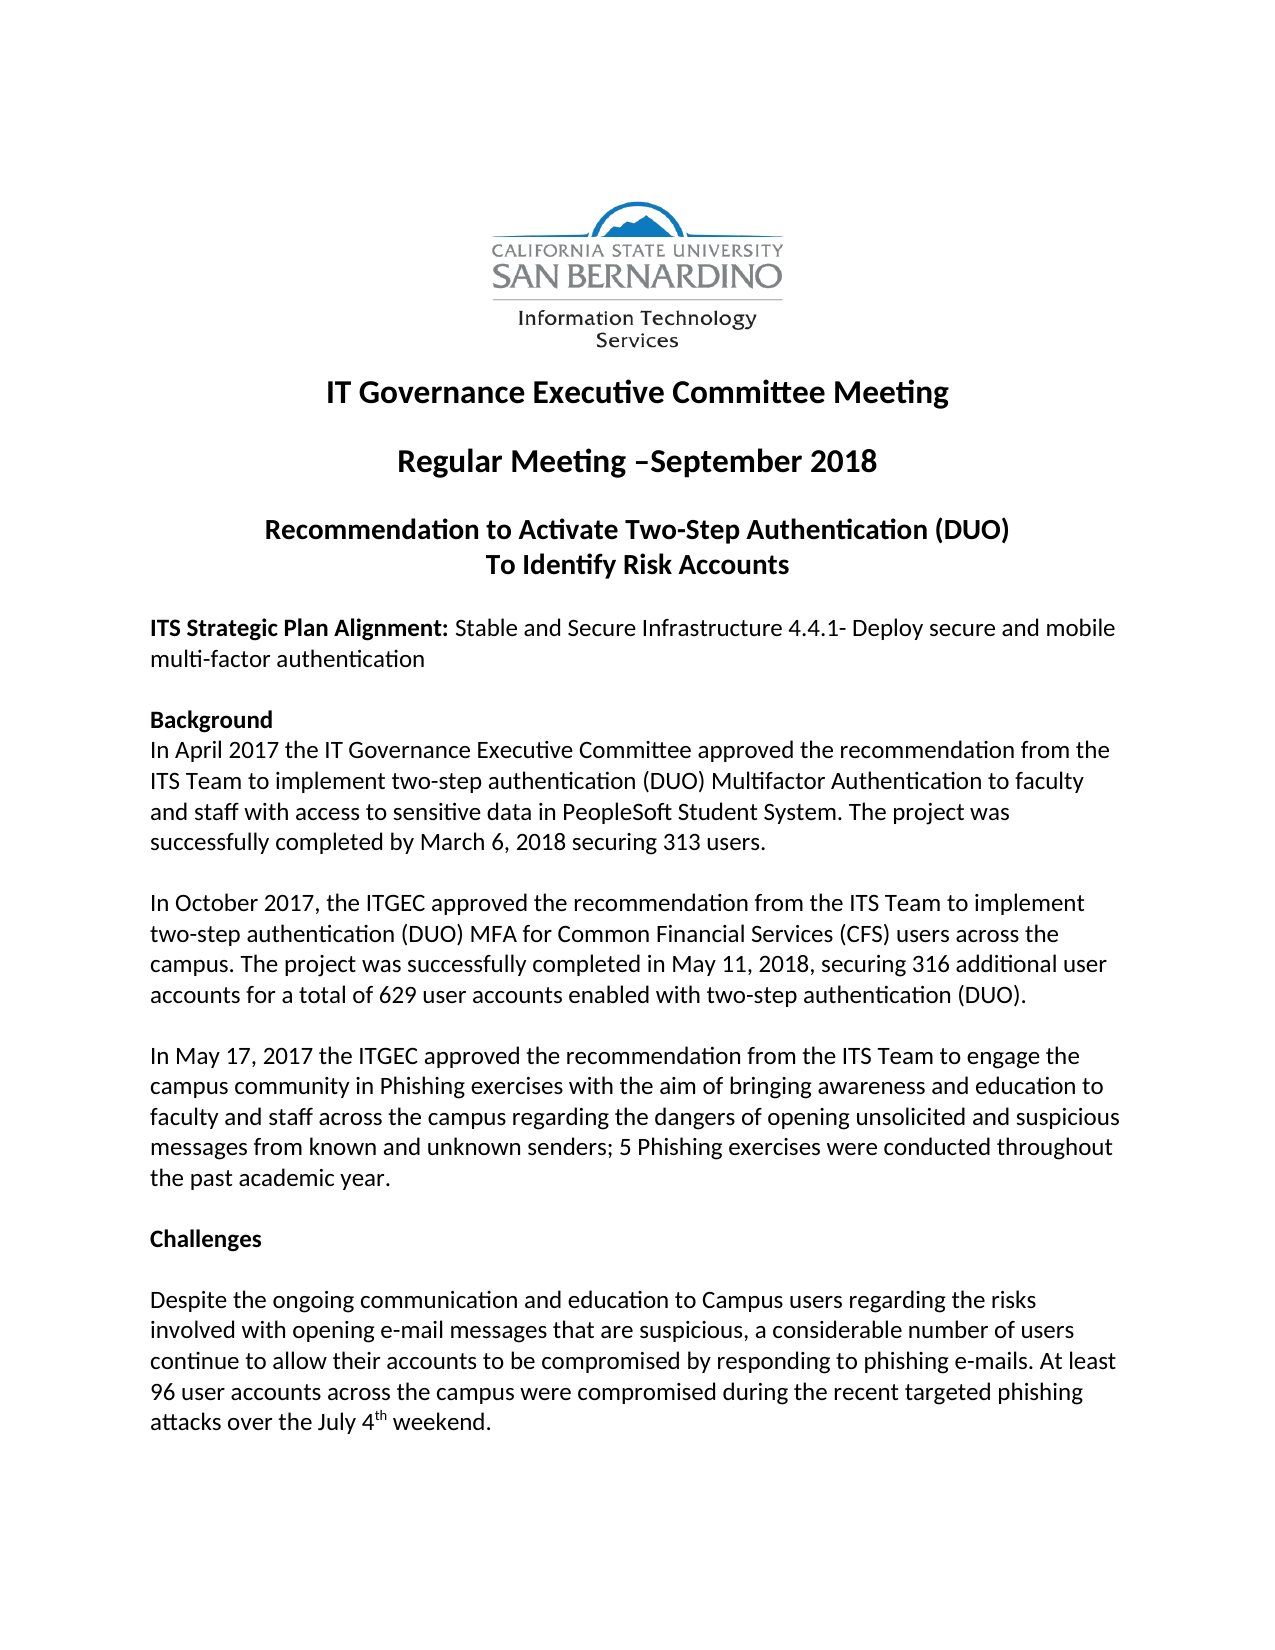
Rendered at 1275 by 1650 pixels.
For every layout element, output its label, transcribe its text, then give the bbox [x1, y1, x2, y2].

text In October 2017, the ITGEC approved the recommendation from the ITS Team to implement two-step authentication (DUO) MFA for Common Financial Services (CFS) users across the campus. The project was successfully completed in May 11, 2018, securing 316 additional user accounts for a total of 629 user accounts enabled with two-step authentication (DUO). [150, 887, 1125, 1009]
text IT Governance Executive Committee Meeting [150, 371, 1125, 412]
text ITS Strategic Plan Alignment: Stable and Secure Infrastructure 4.4.1- Deploy secure and mobile multi-factor authentication [150, 613, 1125, 674]
text Recommendation to Activate Two-Step Authentication (DUO) [150, 511, 1125, 546]
text In April 2017 the IT Governance Executive Committee approved the recommendation from the ITS Team to implement two-step authentication (DUO) Multifactor Authentication to faculty and staff with access to sensitive data in PeopleSoft Student System. The project was successfully completed by March 6, 2018 securing 313 users. [150, 735, 1125, 857]
text To Identify Risk Accounts [150, 546, 1125, 582]
text In May 17, 2017 the ITGEC approved the recommendation from the ITS Team to engage the campus community in Phishing exercises with the aim of bringing awareness and education to faculty and staff across the campus regarding the dangers of opening unsolicited and suspicious messages from known and unknown senders; 5 Phishing exercises were conducted throughout the past academic year. [150, 1040, 1125, 1192]
text Background [150, 704, 1125, 735]
picture [468, 178, 807, 371]
text Regular Meeting –September 2018 [150, 439, 1125, 480]
text Despite the ongoing communication and education to Campus users regarding the risks involved with opening e-mail messages that are suspicious, a considerable number of users continue to allow their accounts to be compromised by responding to phishing e-mails. At least 96 user accounts across the campus were compromised during the recent targeted phishing attacks over the July 4th weekend. [150, 1284, 1125, 1437]
text Challenges [150, 1223, 1125, 1253]
